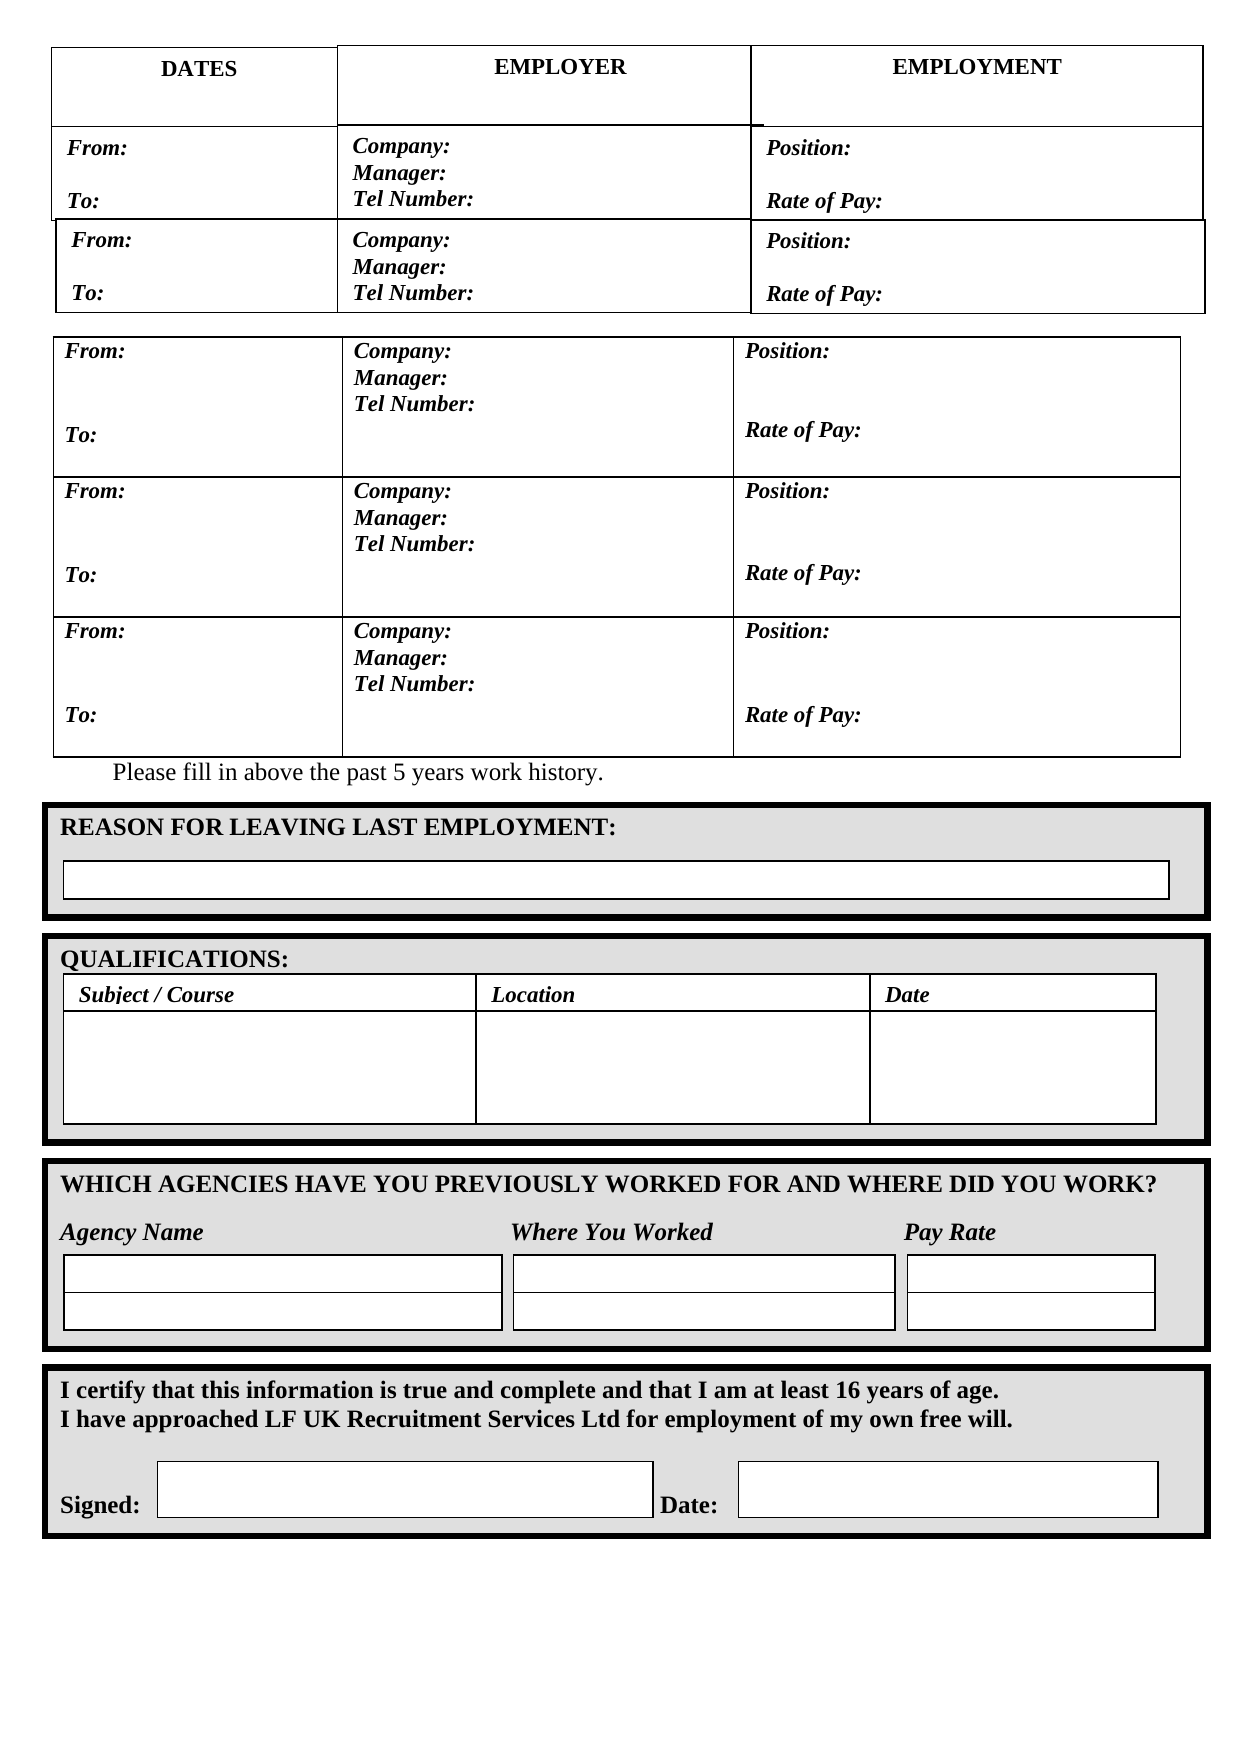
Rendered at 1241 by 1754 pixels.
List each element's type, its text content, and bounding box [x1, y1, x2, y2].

table_cell From: To: [54, 618, 342, 756]
table_cell From: To: [54, 478, 342, 616]
table_header Position: Rate of Pay: [734, 338, 1180, 476]
table_cell Company: Manager: Tel Number: [343, 618, 733, 756]
table_cell Position: Rate of Pay: [734, 618, 1180, 756]
table_header From: To: [54, 338, 342, 476]
table_cell Position: Rate of Pay: [734, 478, 1180, 616]
table_header Company: Manager: Tel Number: [343, 338, 733, 476]
text Please fill in above the past 5 years work history. [112, 758, 1181, 786]
table_cell Company: Manager: Tel Number: [343, 478, 733, 616]
